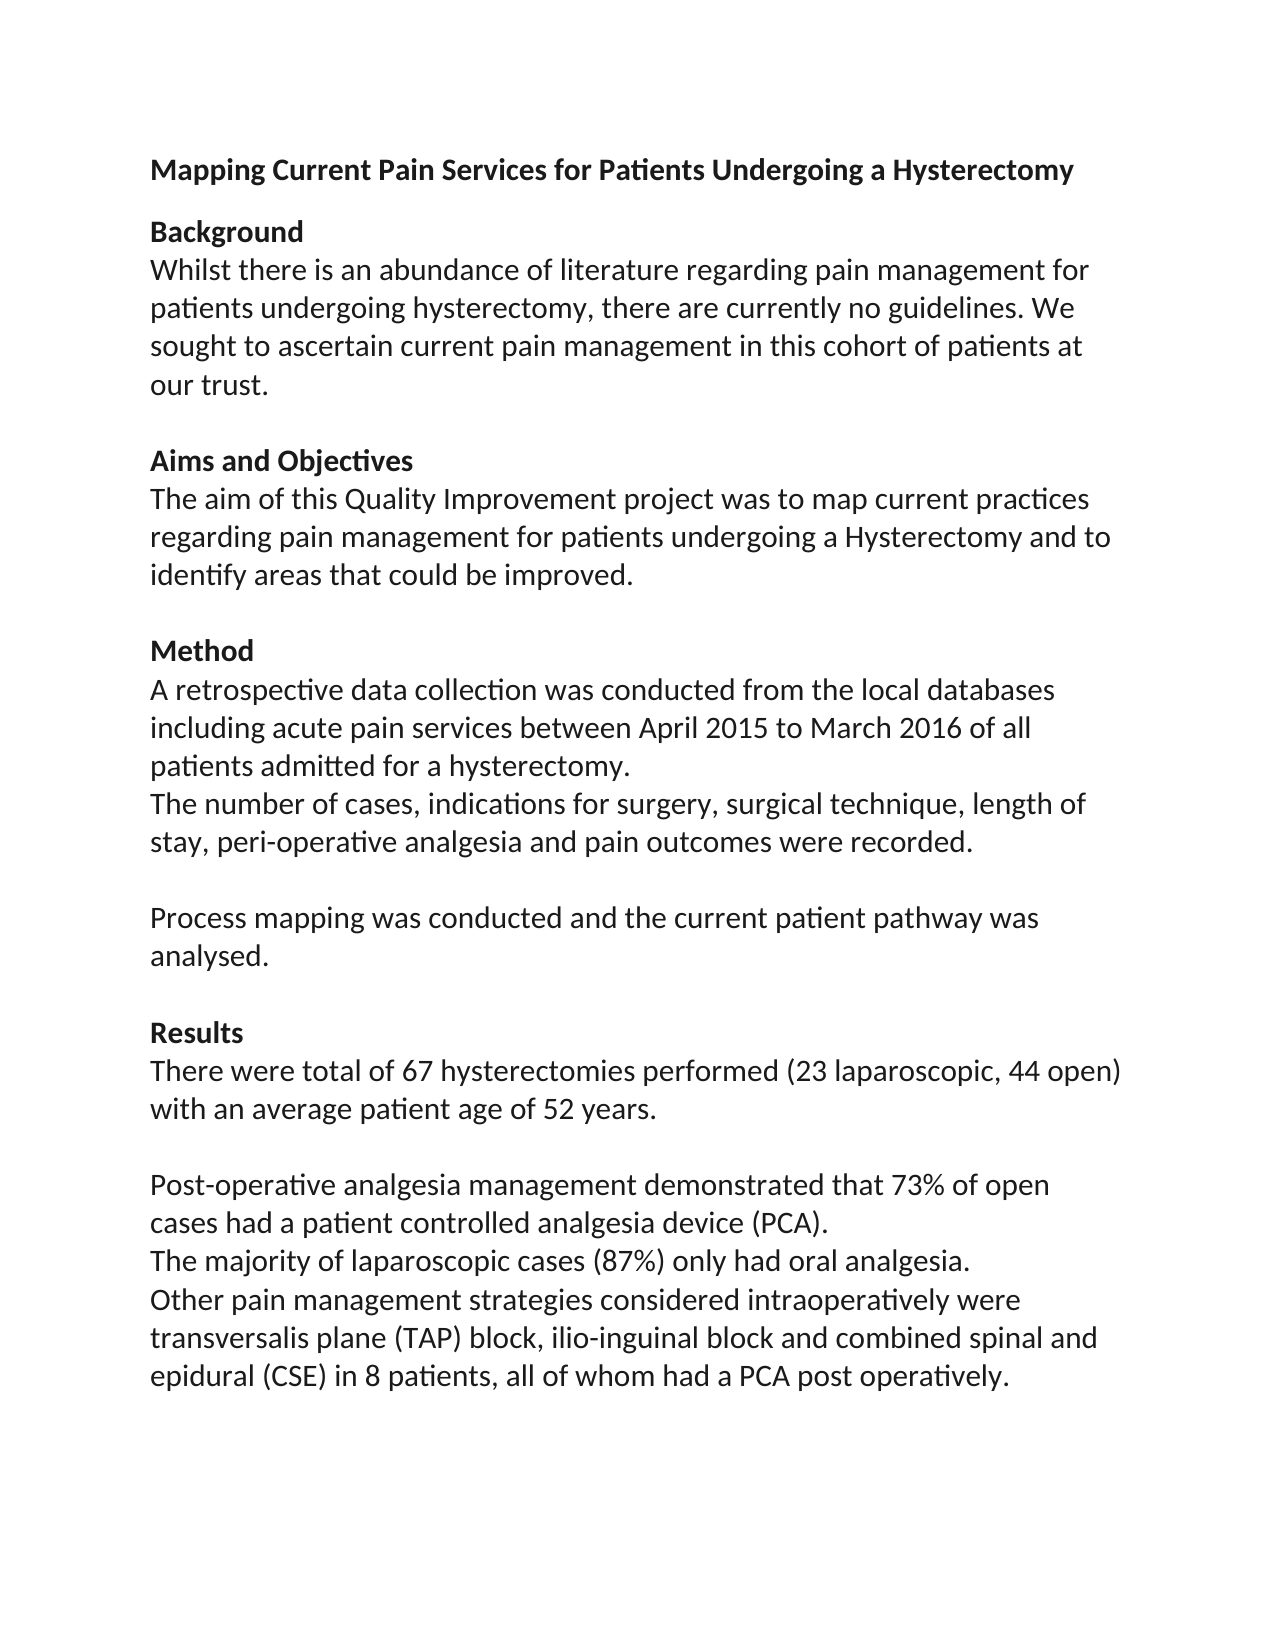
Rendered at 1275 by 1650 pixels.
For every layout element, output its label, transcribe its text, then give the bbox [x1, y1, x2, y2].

text The number of cases, indications for surgery, surgical technique, length of stay, peri-operative analgesia and pain outcomes were recorded. [150, 784, 1125, 860]
text A retrospective data collection was conducted from the local databases including acute pain services between April 2015 to March 2016 of all patients admitted for a hysterectomy. [150, 669, 1125, 784]
text Other pain management strategies considered intraoperatively were transversalis plane (TAP) block, ilio-inguinal block and combined spinal and epidural (CSE) in 8 patients, all of whom had a PCA post operatively. [150, 1279, 1125, 1394]
text Background [150, 212, 1125, 250]
text The majority of laparoscopic cases (87%) only had oral analgesia. [150, 1241, 1125, 1279]
text Mapping Current Pain Services for Patients Undergoing a Hysterectomy [150, 150, 1125, 188]
text There were total of 67 hysterectomies performed (23 laparoscopic, 44 open) with an average patient age of 52 years. [150, 1051, 1125, 1127]
text Method [150, 631, 1125, 669]
text Whilst there is an abundance of literature regarding pain management for patients undergoing hysterectomy, there are currently no guidelines. We sought to ascertain current pain management in this cohort of patients at our trust. [150, 250, 1125, 403]
text The aim of this Quality Improvement project was to map current practices regarding pain management for patients undergoing a Hysterectomy and to identify areas that could be improved. [150, 479, 1125, 593]
text Process mapping was conducted and the current patient pathway was analysed. [150, 898, 1125, 974]
text Results [150, 1013, 1125, 1051]
text Aims and Objectives [150, 441, 1125, 479]
text Post-operative analgesia management demonstrated that 73% of open cases had a patient controlled analgesia device (PCA). [150, 1165, 1125, 1241]
